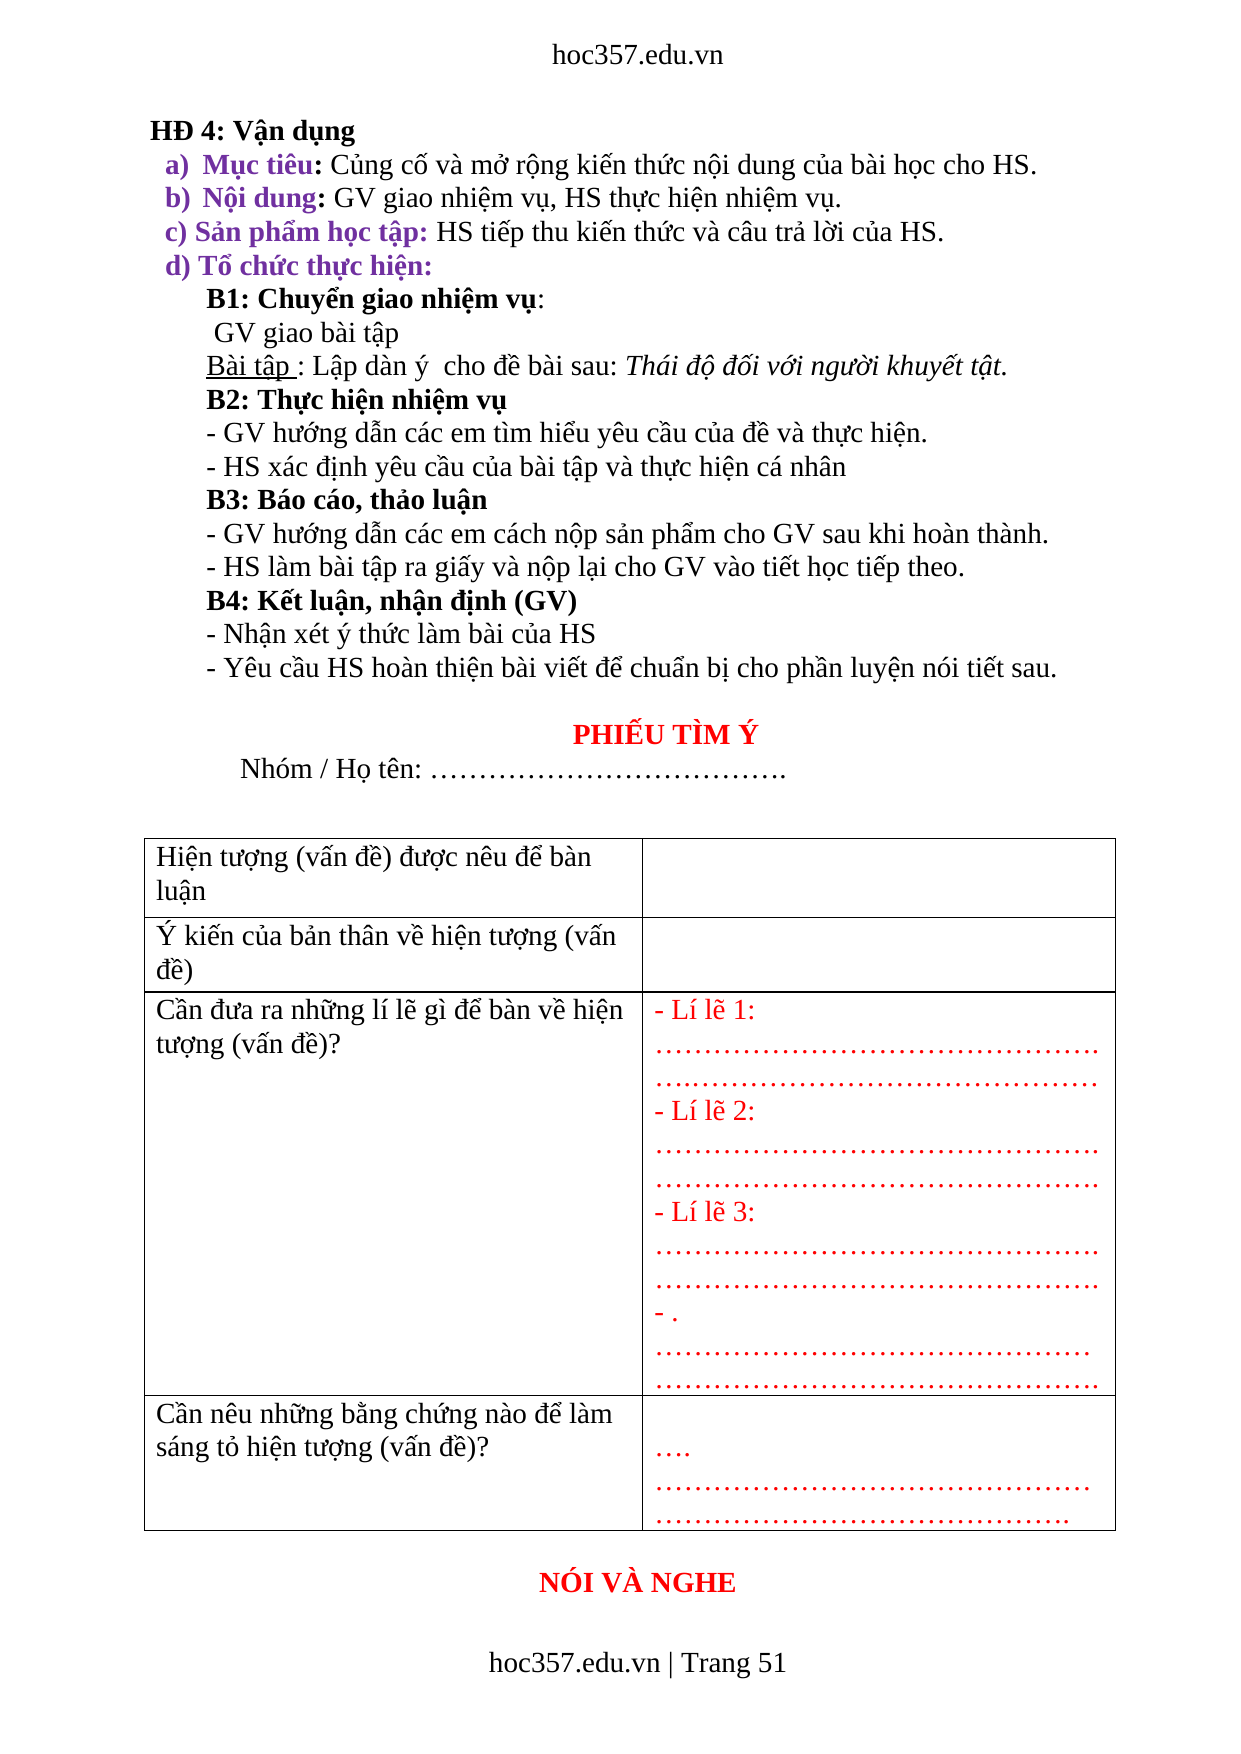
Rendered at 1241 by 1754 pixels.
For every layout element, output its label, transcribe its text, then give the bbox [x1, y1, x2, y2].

text B2: Thực hiện nhiệm vụ [150, 382, 1126, 415]
text PHIẾU TÌM Ý [150, 717, 1126, 751]
text - HS làm bài tập ra giấy và nộp lại cho GV vào tiết học tiếp theo. [150, 549, 1126, 583]
table_cell Cần nêu những bằng chứng nào để làm sáng tỏ hiện tượng (vấn đề)? [145, 1396, 642, 1530]
table_cell - Lí lẽ 1: ………………………………………. ….…………………………………… - Lí lẽ 2: ………………………………………. ………………………………………. - Lí lẽ 3: ………………………………………. ………………………………………. - .………………………………………………………………………………. [643, 993, 1115, 1395]
text NÓI VÀ NGHE [150, 1565, 1126, 1598]
table_header [643, 839, 1115, 917]
text B1: Chuyển giao nhiệm vụ: [150, 281, 1126, 315]
table_cell Cần đưa ra những lí lẽ gì để bàn về hiện tượng (vấn đề)? [145, 993, 642, 1395]
text - HS xác định yêu cầu của bài tập và thực hiện cá nhân [150, 449, 1126, 482]
text B4: Kết luận, nhận định (GV) [150, 583, 1126, 617]
text d) Tổ chức thực hiện: [165, 248, 1126, 281]
table_cell [643, 918, 1115, 991]
table_cell Ý kiến của bản thân về hiện tượng (vấn đề) [145, 918, 642, 991]
text - Nhận xét ý thức làm bài của HS [150, 617, 1126, 650]
text B3: Báo cáo, thảo luận [150, 482, 1126, 516]
text - Yêu cầu HS hoàn thiện bài viết để chuẩn bị cho phần luyện nói tiết sau. [150, 650, 1126, 684]
table_header Hiện tượng (vấn đề) được nêu để bàn luận [145, 839, 642, 917]
text Nhóm / Họ tên: ………………………………. [165, 751, 1126, 784]
text GV giao bài tập [150, 315, 1126, 348]
text - GV hướng dẫn các em cách nộp sản phẩm cho GV sau khi hoàn thành. [150, 516, 1126, 549]
list Mục tiêu: Củng cố và mở rộng kiến thức nội dung của bài học cho HS. [165, 147, 1126, 181]
list Nội dung: GV giao nhiệm vụ, HS thực hiện nhiệm vụ. [165, 181, 1126, 214]
text c) Sản phẩm học tập: HS tiếp thu kiến thức và câu trả lời của HS. [150, 214, 1126, 248]
text - GV hướng dẫn các em tìm hiểu yêu cầu của đề và thực hiện. [150, 415, 1126, 449]
text Bài tập : Lập dàn ý cho đề bài sau: Thái độ đối với người khuyết tật. [150, 348, 1126, 382]
text HĐ 4: Vận dụng [150, 113, 1126, 147]
table_cell ….……………………………………………………………………………. [643, 1396, 1115, 1530]
